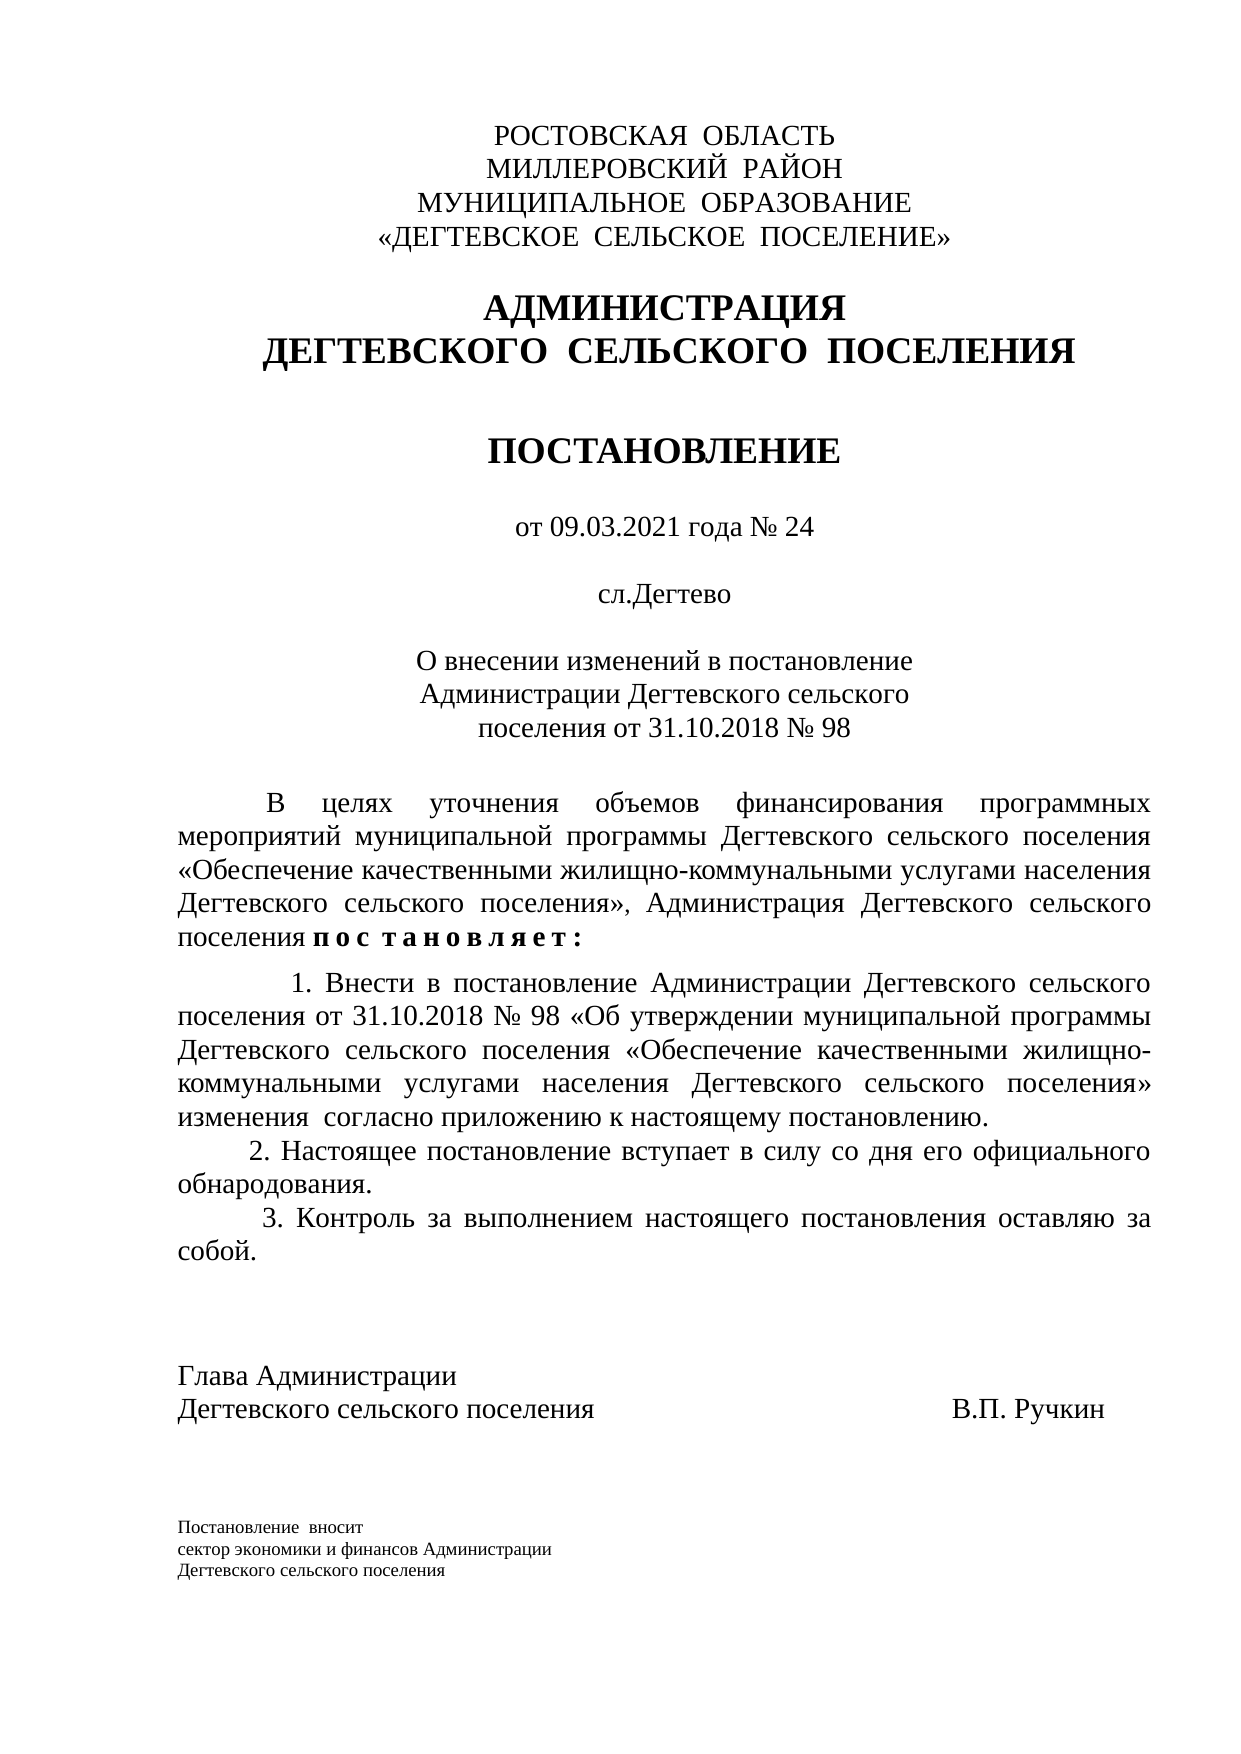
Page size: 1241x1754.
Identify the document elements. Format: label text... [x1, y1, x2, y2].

text 2. Настоящее постановление вступает в силу со дня его официального обнародования. [177, 1133, 1152, 1200]
text от 09.03.2021 года № 24 [177, 509, 1152, 542]
text поселения от 31.10.2018 № 98 [177, 710, 1152, 743]
text В целях уточнения объемов финансирования программных мероприятий муниципальной программы Дегтевского сельского поселения «Обеспечение качественными жилищно-коммунальными услугами населения Дегтевского сельского поселения», Администрация Дегтевского сельского поселения п о с т а н о в л я е т : [177, 785, 1152, 952]
text АДМИНИСТРАЦИЯ [177, 286, 1152, 329]
text МУНИЦИПАЛЬНОЕ ОБРАЗОВАНИЕ [177, 185, 1152, 219]
text 1. Внести в постановление Администрации Дегтевского сельского поселения от 31.10.2018 № 98 «Об утверждении муниципальной программы Дегтевского сельского поселения «Обеспечение качественными жилищно-коммунальными услугами населения Дегтевского сельского поселения» изменения согласно приложению к настоящему постановлению. [177, 965, 1152, 1133]
text О внесении изменений в постановление [177, 643, 1152, 676]
text «ДЕГТЕВСКОЕ СЕЛЬСКОЕ ПОСЕЛЕНИЕ» [177, 219, 1152, 252]
text Глава Администрации [177, 1358, 1152, 1391]
subtitle ПОСТАНОВЛЕНИЕ [177, 428, 1152, 471]
text Дегтевского сельского поселения [177, 1559, 1152, 1581]
text МИЛЛЕРОВСКИЙ РАЙОН [177, 152, 1152, 185]
text сл.Дегтево [177, 576, 1152, 609]
text РОСТОВСКАЯ ОБЛАСТЬ [177, 118, 1152, 152]
text 3. Контроль за выполнением настоящего постановления оставляю за собой. [177, 1200, 1152, 1267]
text ДЕГТЕВСКОГО СЕЛЬСКОГО ПОСЕЛЕНИЯ [177, 329, 1152, 372]
text Администрации Дегтевского сельского [177, 676, 1152, 710]
text Постановление вносит [177, 1516, 1152, 1538]
text Дегтевского сельского поселения В.П. Ручкин [177, 1391, 1152, 1425]
text сектор экономики и финансов Администрации [177, 1538, 1152, 1559]
